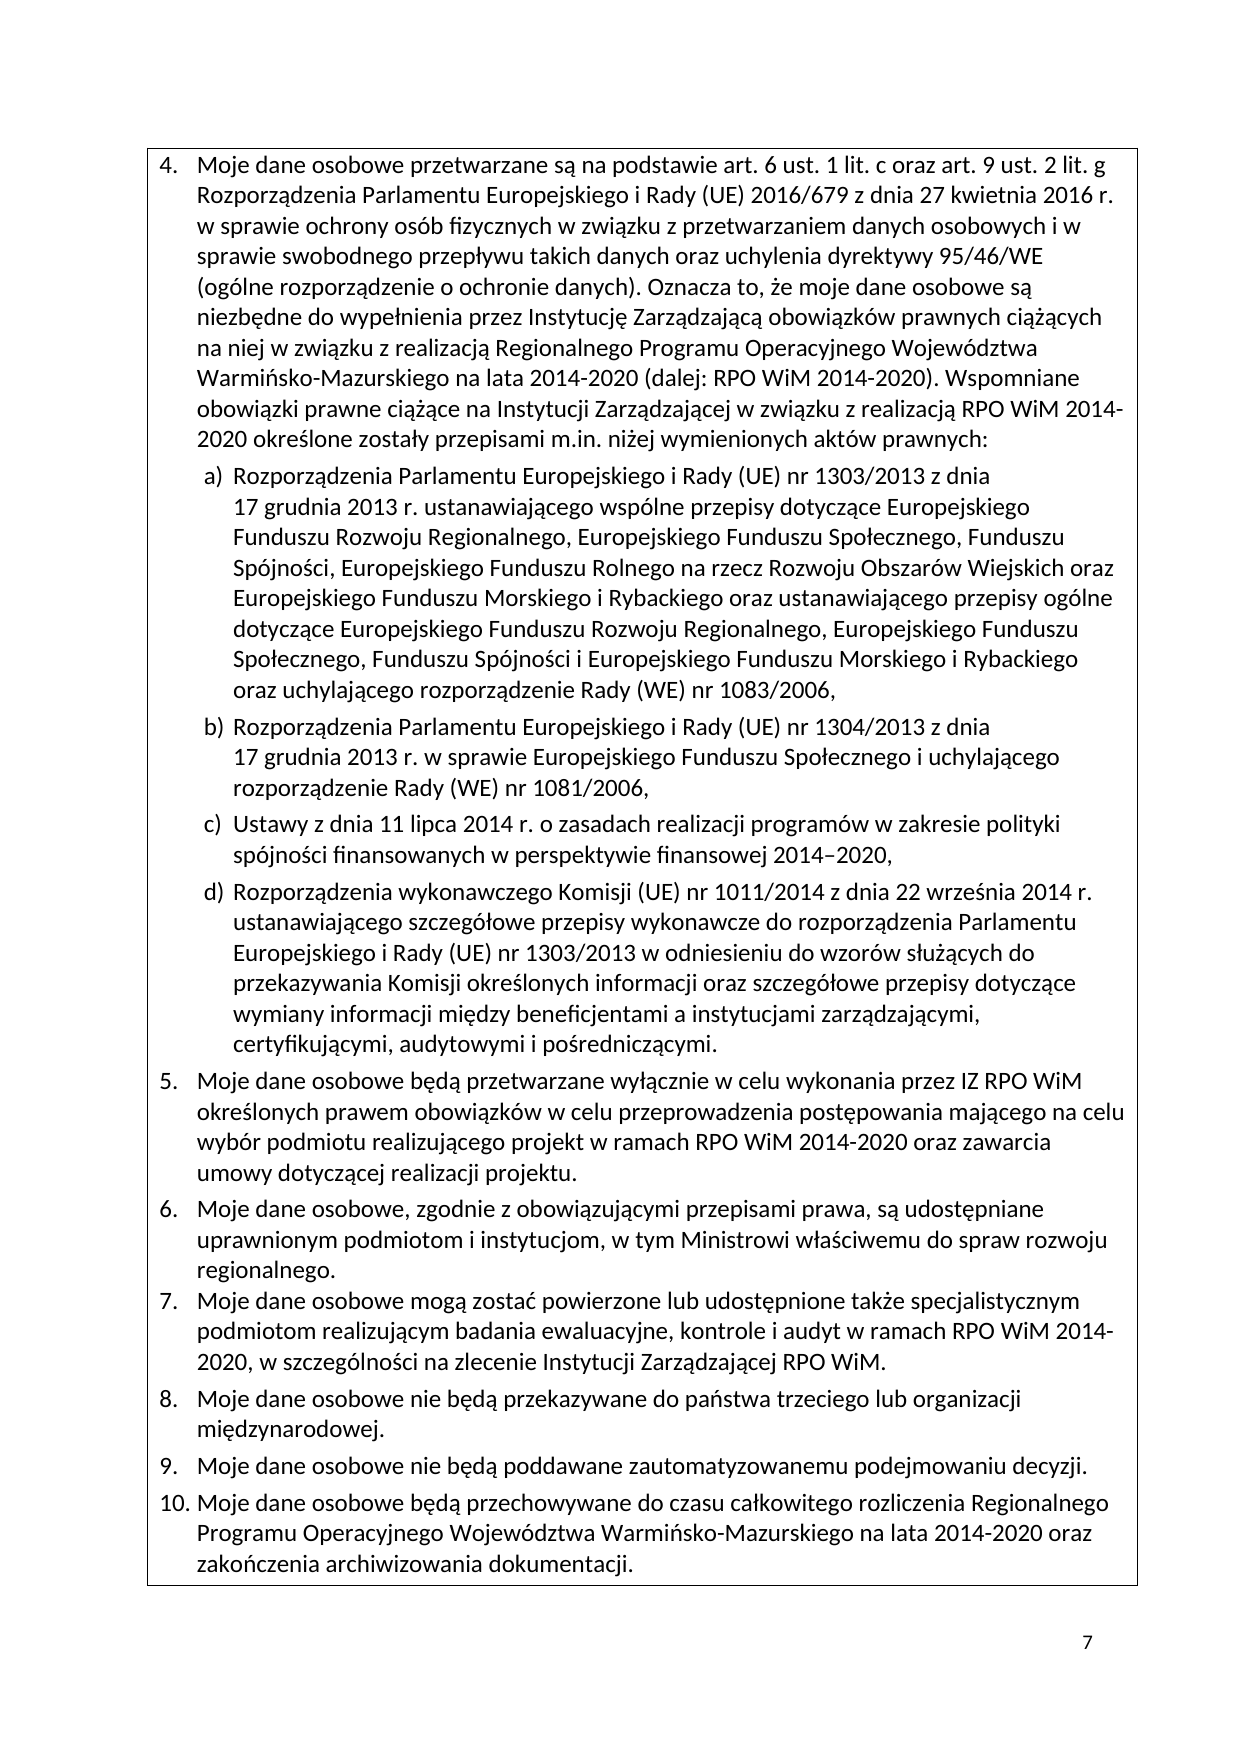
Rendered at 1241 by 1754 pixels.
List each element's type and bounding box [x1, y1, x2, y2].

table_cell [148, 149, 1137, 1585]
